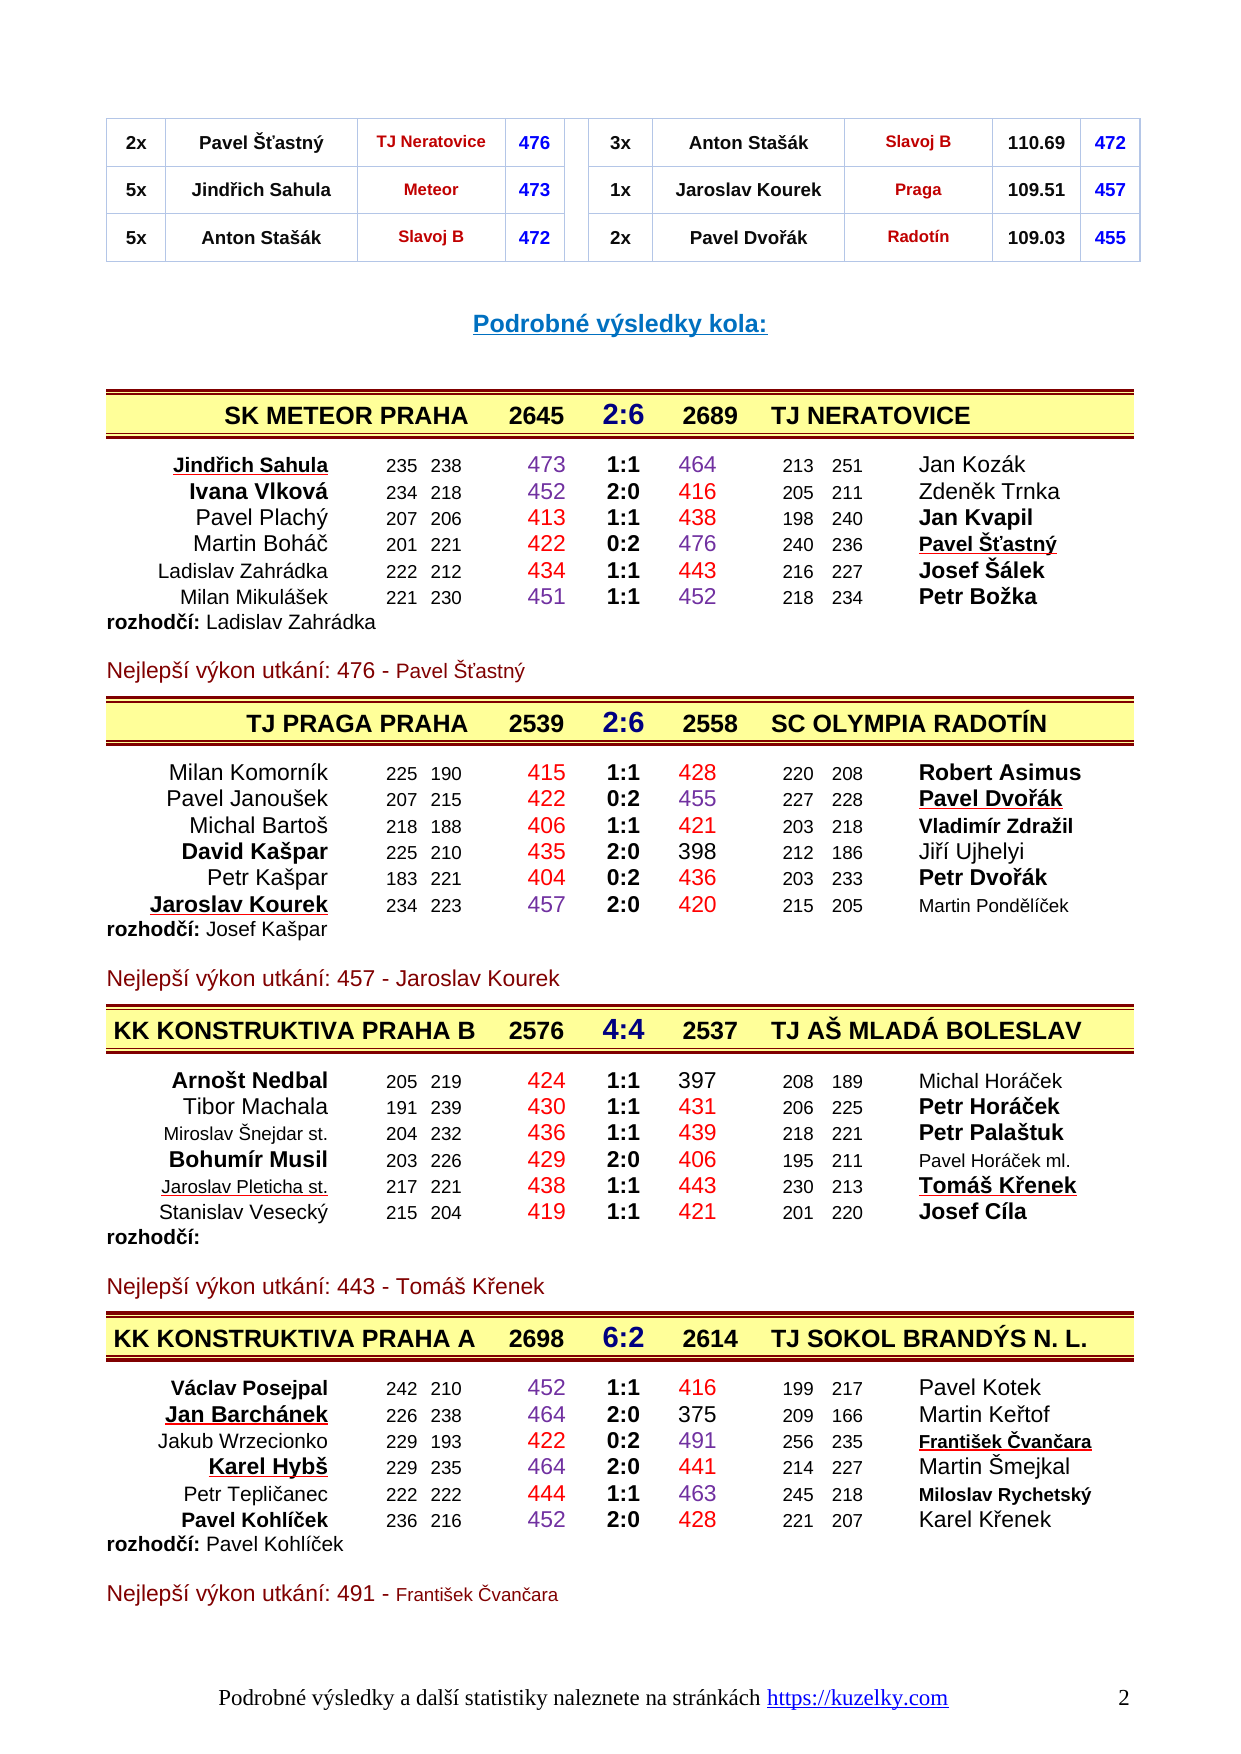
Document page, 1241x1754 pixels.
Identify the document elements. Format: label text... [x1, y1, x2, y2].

text Václav Posejpal 242 210 452 1:1 416 199 217 Pavel Kotek [106, 1374, 1134, 1401]
text rozhodčí: [106, 1225, 1134, 1249]
table_cell 109.03 [993, 214, 1080, 261]
text Ladislav Zahrádka 222 212 434 1:1 443 216 227 Josef Šálek [106, 557, 1134, 583]
text Karel Hybš 229 235 464 2:0 441 214 227 Martin Šmejkal [106, 1453, 1134, 1479]
table_cell 2x [589, 214, 652, 261]
text KK Konstruktiva Praha B 2576 4:4 2537 TJ AŠ Mladá Boleslav [106, 1010, 1134, 1048]
text rozhodčí: Ladislav Zahrádka [106, 609, 1134, 633]
text Arnošt Nedbal 205 219 424 1:1 397 208 189 Michal Horáček [106, 1067, 1134, 1093]
table_cell Pavel Šťastný [166, 119, 357, 166]
text Jaroslav Pleticha st. 217 221 438 1:1 443 230 213 Tomáš Křenek [106, 1172, 1134, 1198]
text Nejlepší výkon utkání: 491 - František Čvančara [106, 1580, 1134, 1607]
text Pavel Plachý 207 206 413 1:1 438 198 240 Jan Kvapil [106, 504, 1134, 530]
table_cell 109.51 [993, 167, 1080, 213]
text Jindřich Sahula 235 238 473 1:1 464 213 251 Jan Kozák [106, 451, 1134, 478]
text KK Konstruktiva Praha A 2698 6:2 2614 TJ Sokol Brandýs n. L. [106, 1318, 1134, 1355]
table_cell Anton Stašák [653, 119, 844, 166]
text Petr Tepličanec 222 222 444 1:1 463 245 218 Miloslav Rychetský [106, 1479, 1134, 1506]
text rozhodčí: Josef Kašpar [106, 917, 1134, 941]
text Jan Barchánek 226 238 464 2:0 375 209 166 Martin Keřtof [106, 1401, 1134, 1427]
table_cell Slavoj B [358, 214, 505, 261]
text Nejlepší výkon utkání: 476 - Pavel Šťastný [106, 657, 1134, 684]
table_cell Pavel Dvořák [653, 214, 844, 261]
table_cell 472 [1081, 119, 1139, 166]
text Jaroslav Kourek 234 223 457 2:0 420 215 205 Martin Pondělíček [106, 891, 1134, 917]
table_cell Meteor [358, 167, 505, 213]
table_cell 3x [589, 119, 652, 166]
table_cell 472 [506, 214, 564, 261]
table_cell 110.69 [993, 119, 1080, 166]
table_cell 476 [506, 119, 564, 166]
text Michal Bartoš 218 188 406 1:1 421 203 218 Vladimír Zdražil [106, 812, 1134, 838]
text SK Meteor Praha 2645 2:6 2689 TJ Neratovice [106, 395, 1134, 433]
text Stanislav Vesecký 215 204 419 1:1 421 201 220 Josef Cíla [106, 1198, 1134, 1225]
text David Kašpar 225 210 435 2:0 398 212 186 Jiří Ujhelyi [106, 838, 1134, 864]
text Podrobné výsledky kola: [94, 308, 1145, 337]
table_cell Anton Stašák [166, 214, 357, 261]
table_cell 455 [1081, 214, 1139, 261]
table_cell 5x [107, 214, 165, 261]
text Ivana Vlková 234 218 452 2:0 416 205 211 Zdeněk Trnka [106, 478, 1134, 504]
table_cell 5x [107, 167, 165, 213]
text Tibor Machala 191 239 430 1:1 431 206 225 Petr Horáček [106, 1093, 1134, 1119]
text Bohumír Musil 203 226 429 2:0 406 195 211 Pavel Horáček ml. [106, 1146, 1134, 1172]
text Milan Mikulášek 221 230 451 1:1 452 218 234 Petr Božka [106, 583, 1134, 609]
text Nejlepší výkon utkání: 443 - Tomáš Křenek [106, 1273, 1134, 1299]
table_cell Praga [845, 167, 992, 213]
text Miroslav Šnejdar st. 204 232 436 1:1 439 218 221 Petr Palaštuk [106, 1119, 1134, 1146]
table_cell 1x [589, 167, 652, 213]
text Pavel Janoušek 207 215 422 0:2 455 227 228 Pavel Dvořák [106, 785, 1134, 812]
table_cell Jindřich Sahula [166, 167, 357, 213]
table_cell TJ Neratovice [358, 119, 505, 166]
table_cell Slavoj B [845, 119, 992, 166]
text TJ Praga Praha 2539 2:6 2558 SC Olympia Radotín [106, 703, 1134, 740]
text Pavel Kohlíček 236 216 452 2:0 428 221 207 Karel Křenek [106, 1506, 1134, 1532]
table_cell 2x [107, 119, 165, 166]
table_cell 473 [506, 167, 564, 213]
text Milan Komorník 225 190 415 1:1 428 220 208 Robert Asimus [106, 759, 1134, 785]
table_cell Jaroslav Kourek [653, 167, 844, 213]
table_cell 457 [1081, 167, 1139, 213]
text Jakub Wrzecionko 229 193 422 0:2 491 256 235 František Čvančara [106, 1427, 1134, 1453]
table_cell Radotín [845, 214, 992, 261]
text Nejlepší výkon utkání: 457 - Jaroslav Kourek [106, 965, 1134, 991]
text rozhodčí: Pavel Kohlíček [106, 1532, 1134, 1556]
text Martin Boháč 201 221 422 0:2 476 240 236 Pavel Šťastný [106, 530, 1134, 557]
text Petr Kašpar 183 221 404 0:2 436 203 233 Petr Dvořák [106, 864, 1134, 891]
